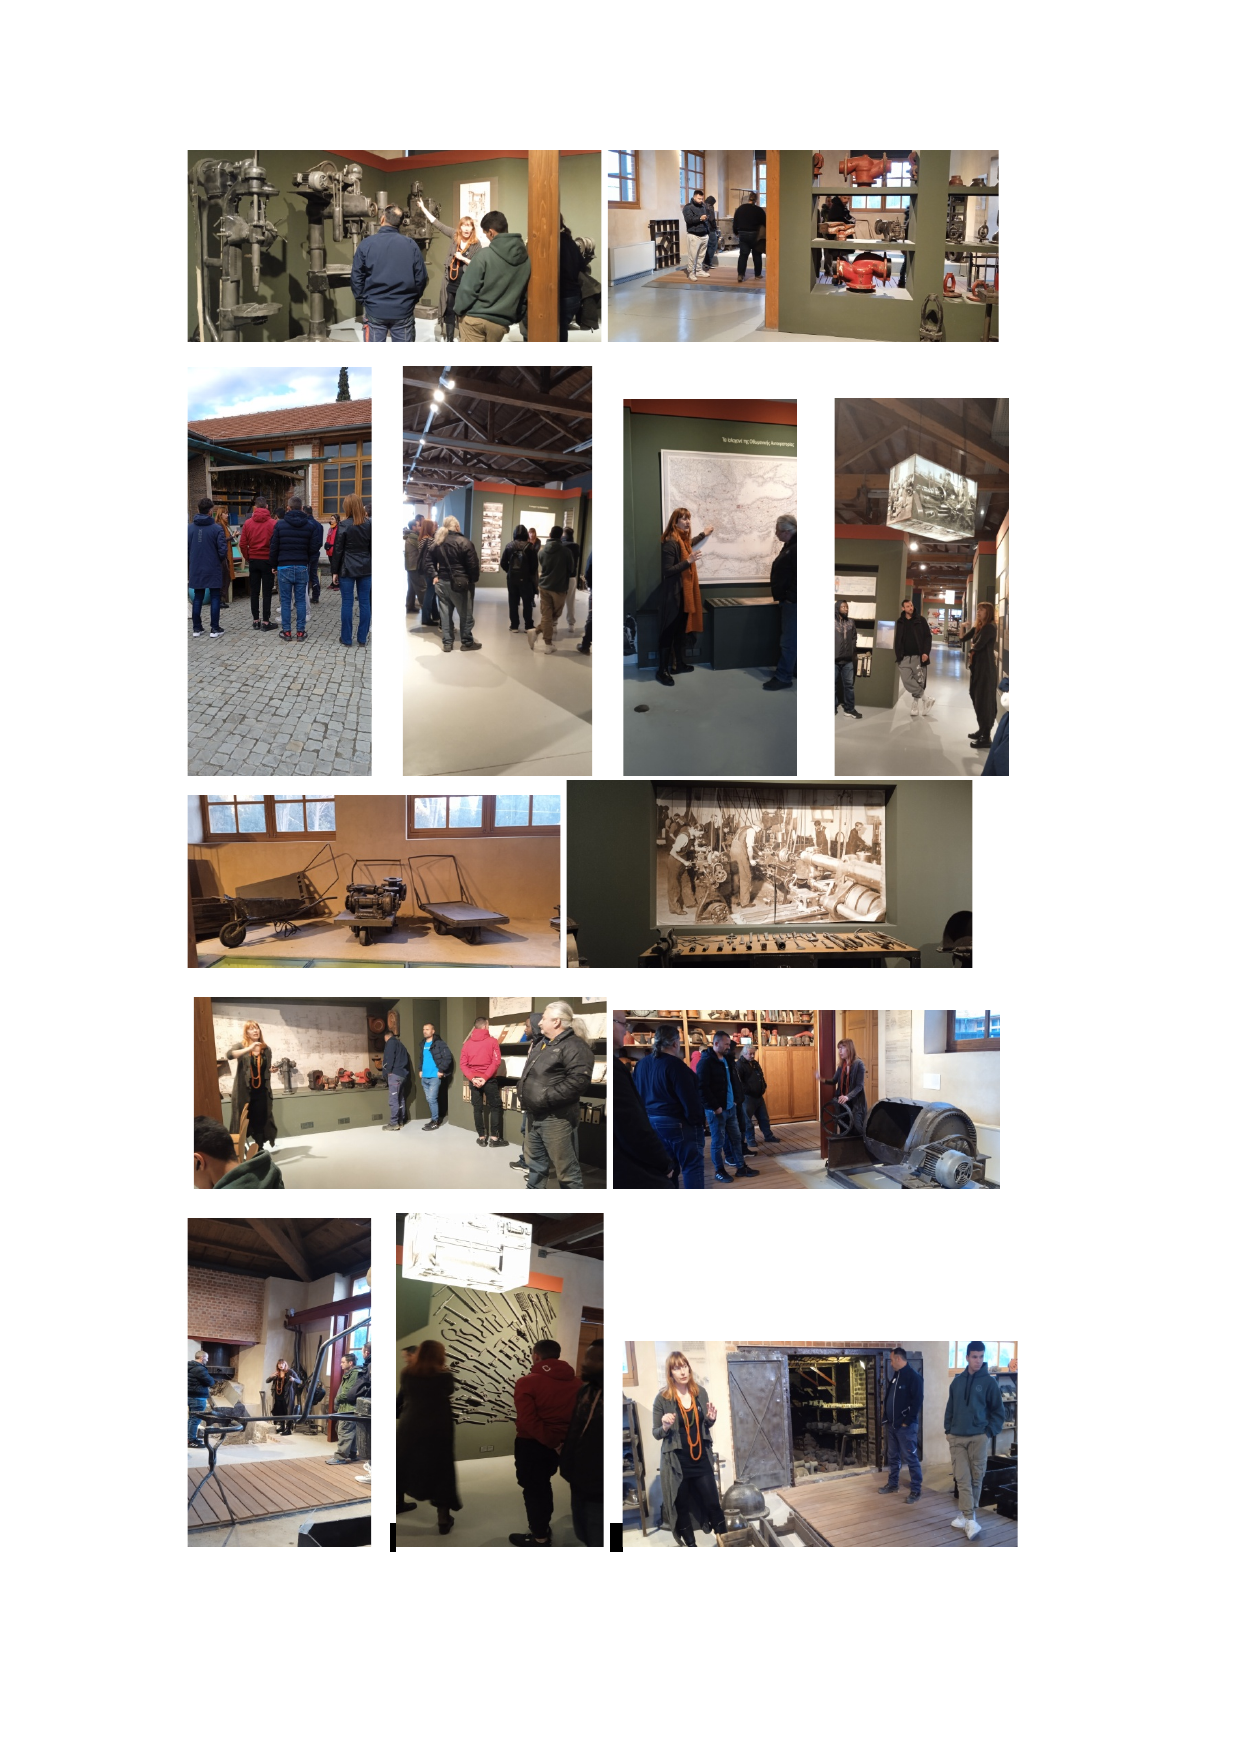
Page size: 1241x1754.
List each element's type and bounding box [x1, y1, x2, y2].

picture [613, 1010, 1000, 1189]
picture [834, 398, 1009, 776]
picture [187, 795, 561, 968]
picture [402, 366, 593, 776]
picture [193, 997, 607, 1189]
picture [396, 1213, 604, 1547]
picture [187, 367, 372, 776]
picture [566, 780, 973, 968]
picture [623, 399, 797, 776]
picture [187, 150, 602, 342]
picture [187, 1218, 372, 1547]
picture [607, 150, 999, 342]
picture [622, 1341, 1018, 1547]
